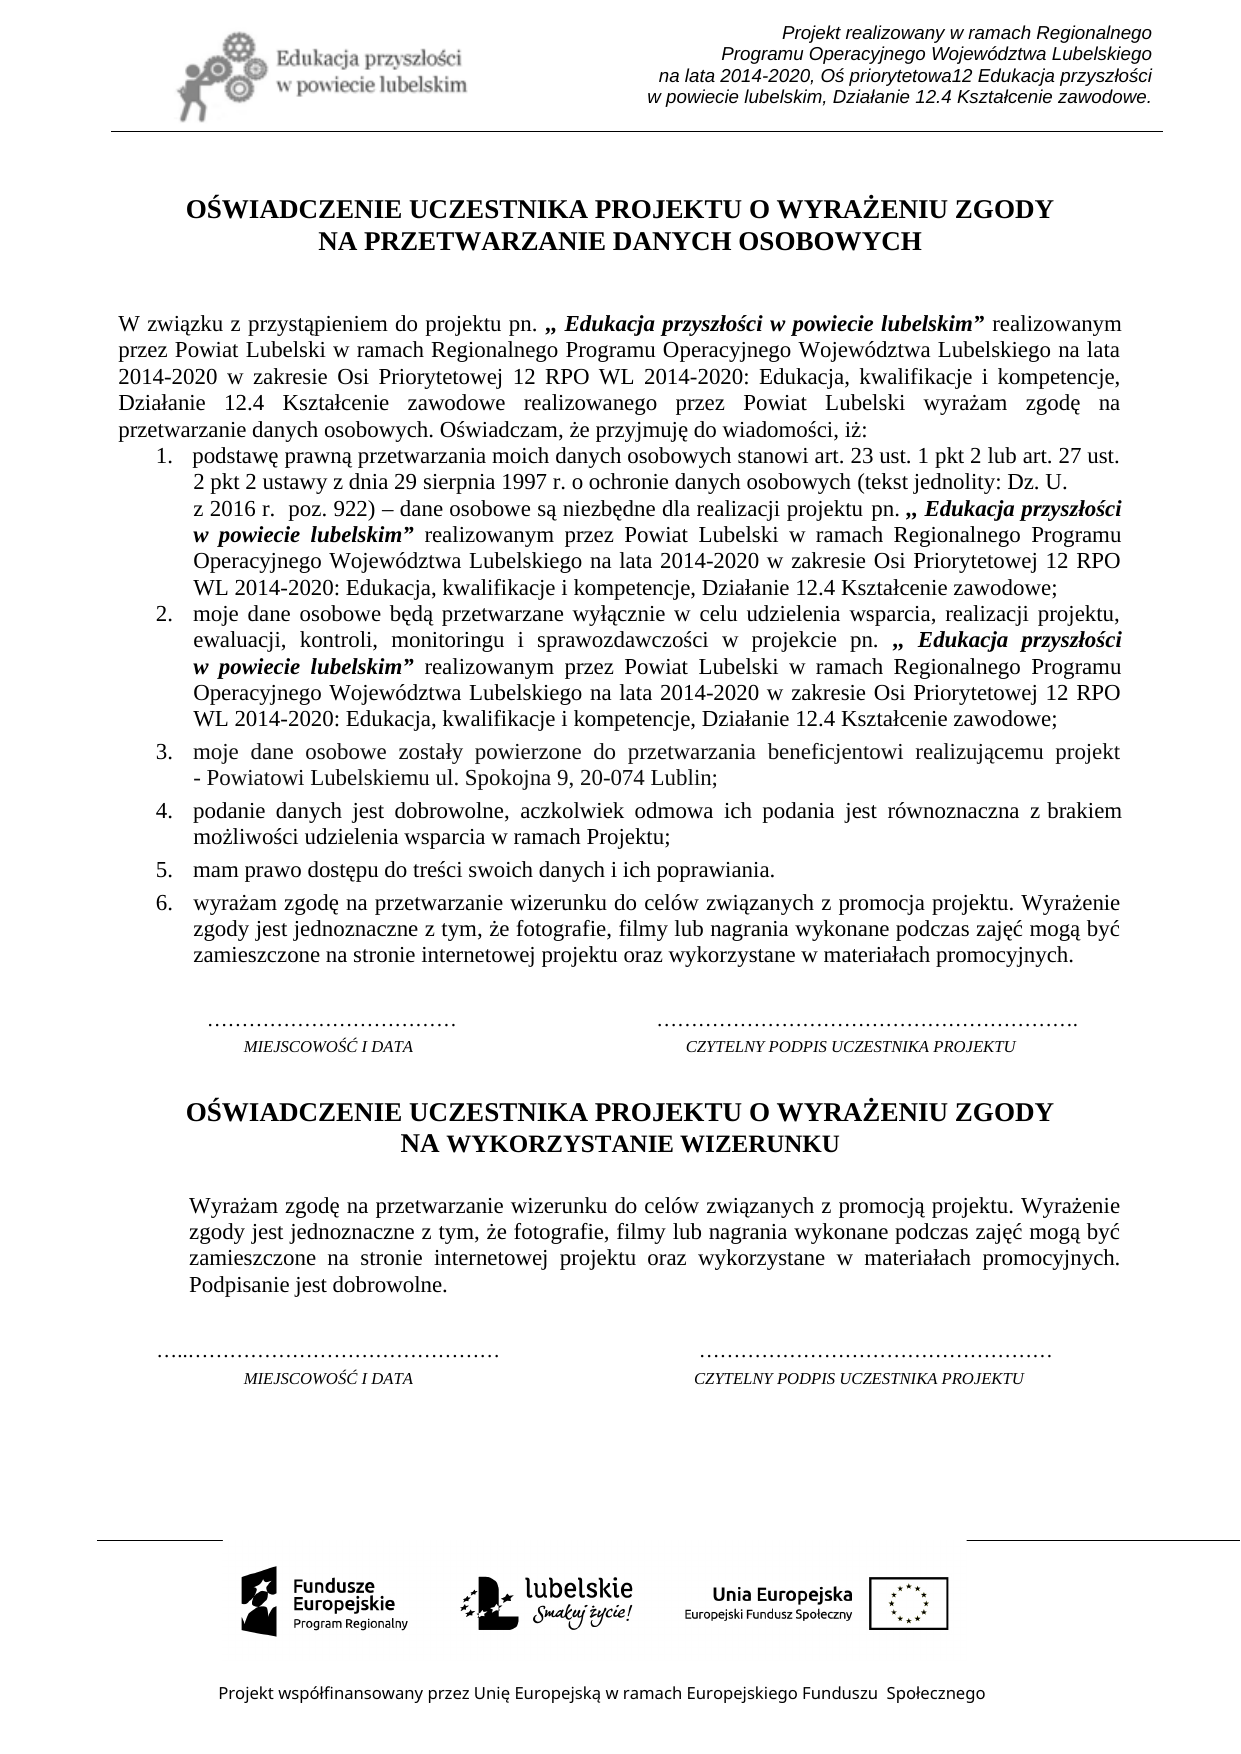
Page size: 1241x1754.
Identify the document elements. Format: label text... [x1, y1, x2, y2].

table_cell CZYTELNY PODPIS UCZESTNIKA PROJEKTU [549, 1037, 1122, 1062]
list wyrażam zgodę na przetwarzanie wizerunku do celów związanych z promocja projektu. Wyrażenie zgody jest jednoznaczne z tym, że fotografie, filmy lub nagrania wykonane podczas zajęć mogą być zamieszczone na stronie internetowej projektu oraz wykorzystane w materiałach promocyjnych. [156, 889, 1122, 968]
table_header …………………………………………… [549, 1338, 1066, 1369]
picture [222, 1540, 967, 1661]
text W związku z przystąpieniem do projektu pn. ,, Edukacja przyszłości w powiecie lubelskim” realizowanym przez Powiat Lubelski w ramach Regionalnego Programu Operacyjnego Województwa Lubelskiego na lata 2014-2020 w zakresie Osi Priorytetowej 12 RPO WL 2014-2020: Edukacja, kwalifikacje i kompetencje, Działanie 12.4 Kształcenie zawodowe realizowanego przez Powiat Lubelski wyrażam zgodę na przetwarzanie danych osobowych. Oświadczam, że przyjmuję do wiadomości, iż: [118, 310, 1122, 442]
table_cell MIEJSCOWOŚĆ I DATA [107, 1369, 549, 1394]
text OŚWIADCZENIE UCZESTNIKA PROJEKTU O WYRAŻENIU ZGODY NA WYKORZYSTANIE WIZERUNKU [118, 1096, 1122, 1158]
text Wyrażam zgodę na przetwarzanie wizerunku do celów związanych z promocją projektu. Wyrażenie zgody jest jednoznaczne z tym, że fotografie, filmy lub nagrania wykonane podczas zajęć mogą być zamieszczone na stronie internetowej projektu oraz wykorzystane w materiałach promocyjnych. Podpisanie jest dobrowolne. [189, 1192, 1122, 1297]
table_cell CZYTELNY PODPIS UCZESTNIKA PROJEKTU [549, 1369, 1066, 1394]
list moje dane osobowe zostały powierzone do przetwarzania beneficjentowi realizującemu projekt - Powiatowi Lubelskiemu ul. Spokojna 9, 20-074 Lublin; [156, 738, 1122, 791]
list mam prawo dostępu do treści swoich danych i ich poprawiania. [156, 856, 1122, 882]
table_header …..……………………………………… [107, 1338, 549, 1369]
picture [173, 27, 488, 124]
list moje dane osobowe będą przetwarzane wyłącznie w celu udzielenia wsparcia, realizacji projektu, ewaluacji, kontroli, monitoringu i sprawozdawczości w projekcie pn. ,, Edukacja przyszłości w powiecie lubelskim” realizowanym przez Powiat Lubelski w ramach Regionalnego Programu Operacyjnego Województwa Lubelskiego na lata 2014-2020 w zakresie Osi Priorytetowej 12 RPO WL 2014-2020: Edukacja, kwalifikacje i kompetencje, Działanie 12.4 Kształcenie zawodowe; [156, 600, 1122, 732]
table_header ……………………………………………………. [549, 1007, 1122, 1037]
table_header ……………………………… [107, 1007, 549, 1037]
table_cell MIEJSCOWOŚĆ I DATA [107, 1037, 549, 1062]
list podstawę prawną przetwarzania moich danych osobowych stanowi art. 23 ust. 1 pkt 2 lub art. 27 ust. 2 pkt 2 ustawy z dnia 29 sierpnia 1997 r. o ochronie danych osobowych (tekst jednolity: Dz. U. [156, 442, 1122, 495]
text OŚWIADCZENIE UCZESTNIKA PROJEKTU O WYRAŻENIU ZGODY NA PRZETWARZANIE DANYCH OSOBOWYCH [118, 193, 1122, 256]
list z 2016 r. poz. 922) – dane osobowe są niezbędne dla realizacji projektu pn. ,, Edukacja przyszłości w powiecie lubelskim” realizowanym przez Powiat Lubelski w ramach Regionalnego Programu Operacyjnego Województwa Lubelskiego na lata 2014-2020 w zakresie Osi Priorytetowej 12 RPO WL 2014-2020: Edukacja, kwalifikacje i kompetencje, Działanie 12.4 Kształcenie zawodowe; [193, 495, 1122, 600]
list podanie danych jest dobrowolne, aczkolwiek odmowa ich podania jest równoznaczna z brakiem możliwości udzielenia wsparcia w ramach Projektu; [156, 797, 1122, 850]
